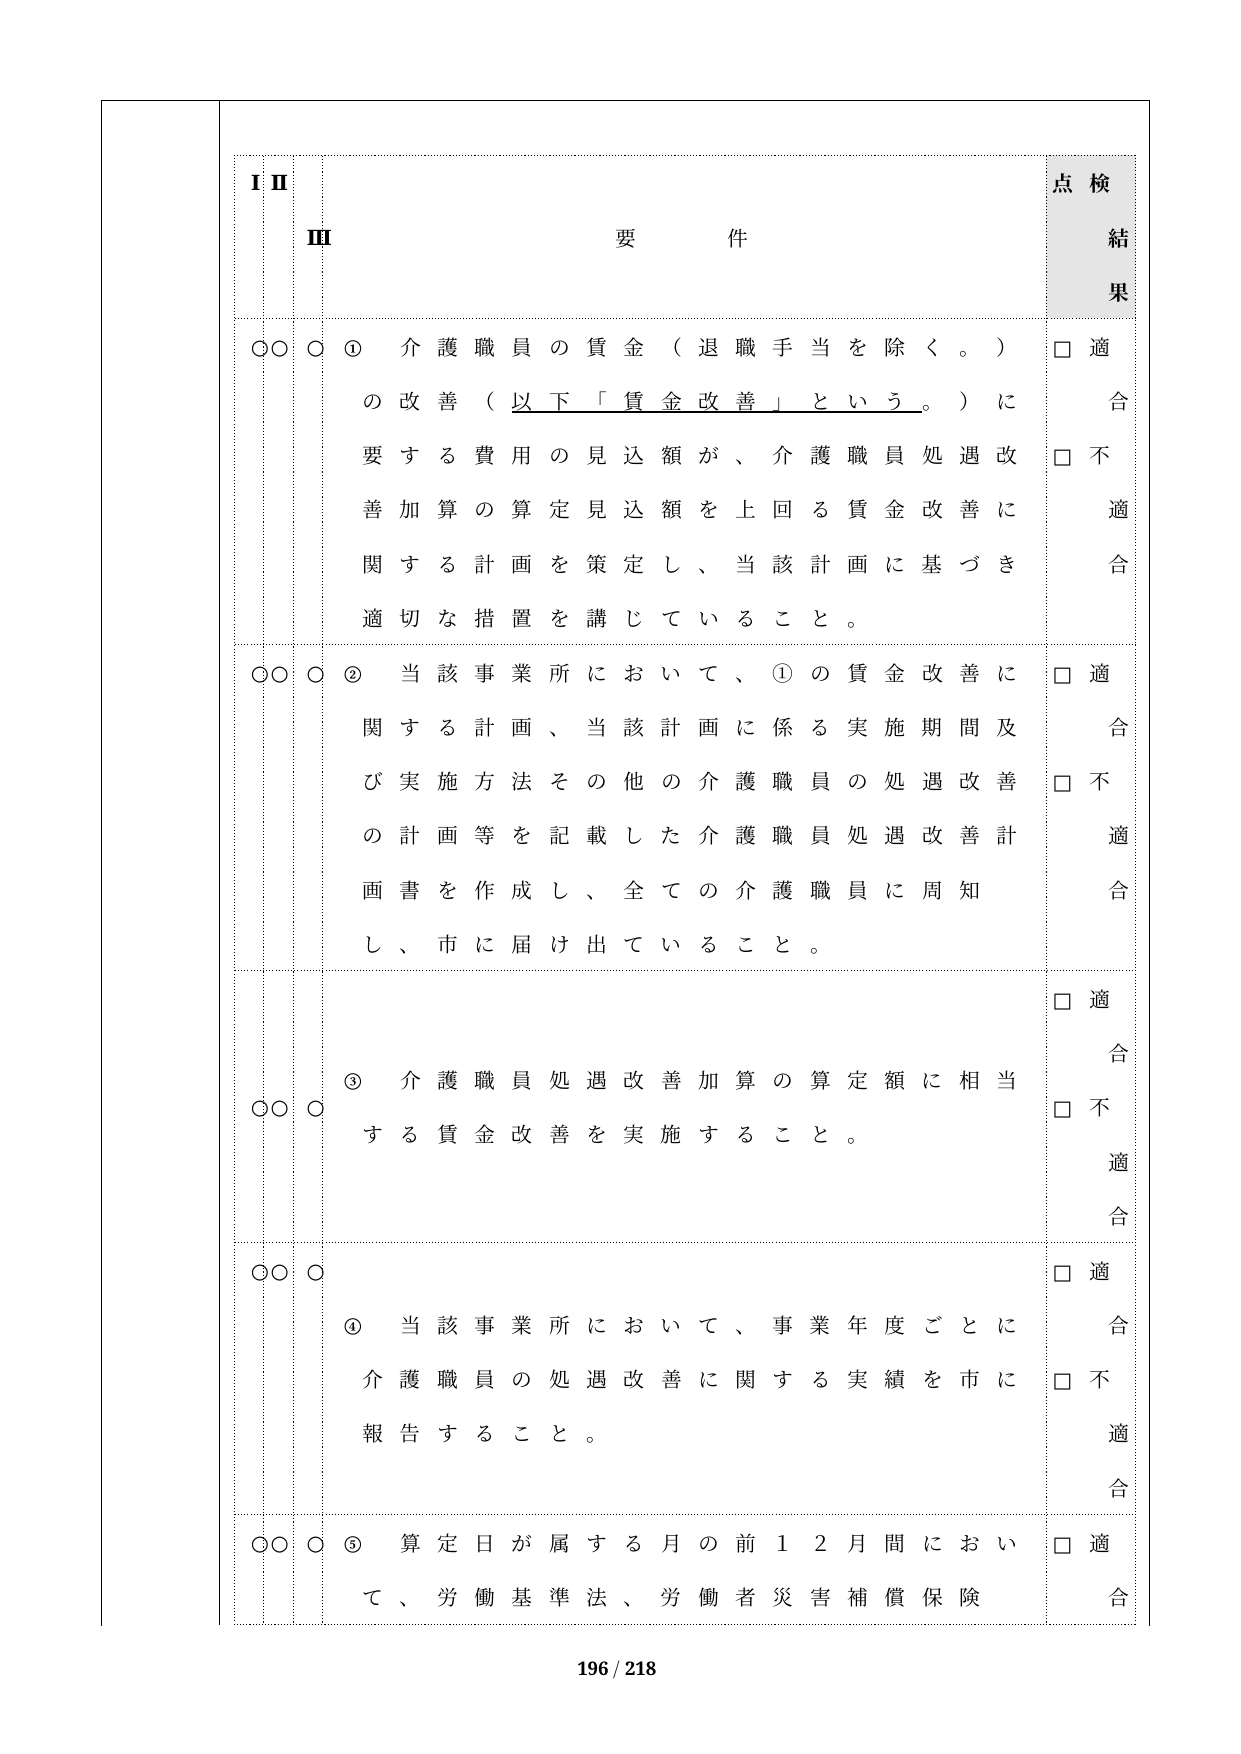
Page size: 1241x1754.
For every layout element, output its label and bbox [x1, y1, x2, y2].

table_cell [220, 101, 1149, 1624]
